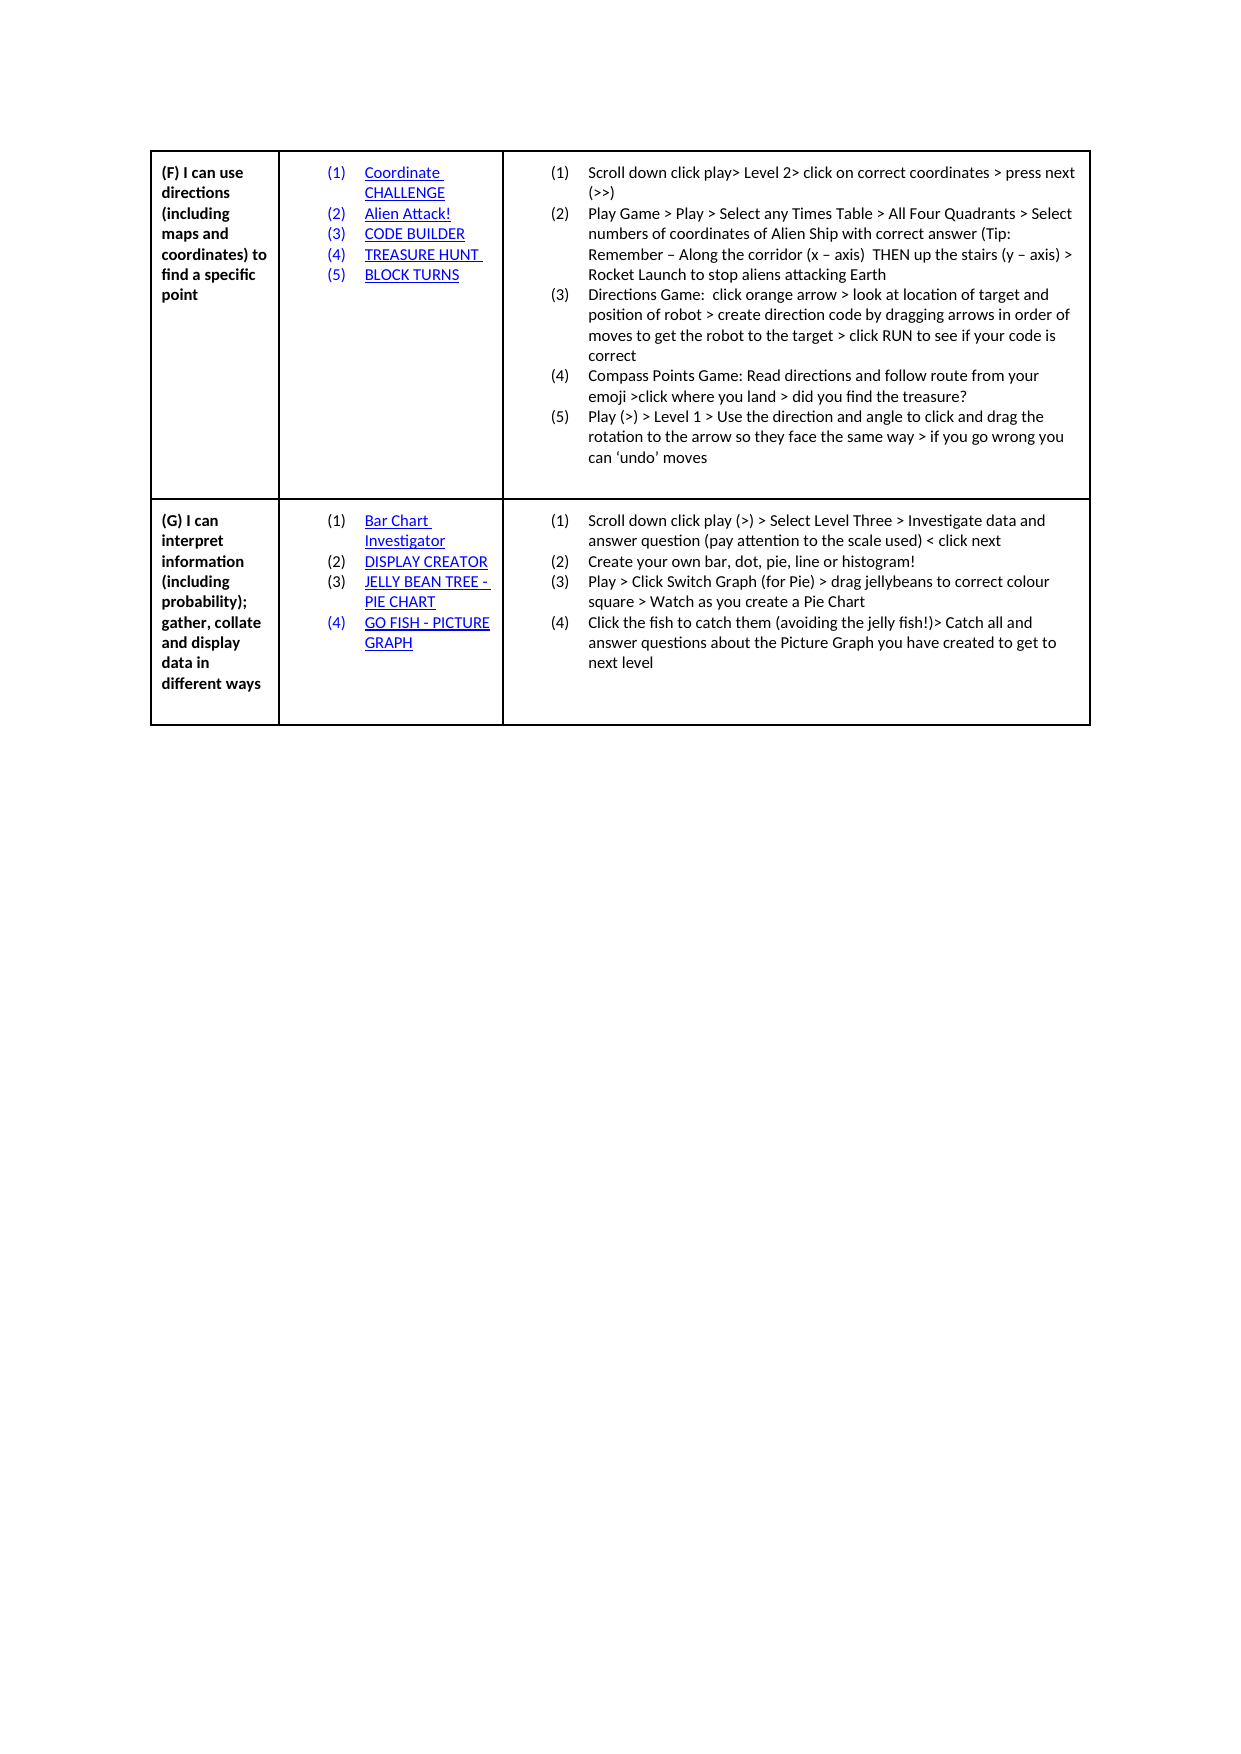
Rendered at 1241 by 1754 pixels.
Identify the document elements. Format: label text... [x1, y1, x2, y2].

table_cell (F) I can use directions (including maps and coordinates) to find a specific point [152, 152, 278, 498]
table_cell Scroll down click play> Level 2> click on correct coordinates > press next (>>) Play Game > Play > Select any Times Table > All Four Quadrants > Select numbers of coordinates of Alien Ship with correct answer (Tip: Remember – Along the corridor (x – axis) THEN up the stairs (y – axis) > Rocket Launch to stop aliens attacking Earth Directions Game: click orange arrow > look at location of target and position of robot > create direction code by dragging arrows in order of moves to get the robot to the target > click RUN to see if your code is correct Compass Points Game: Read directions and follow route from your emoji >click where you land > did you find the treasure? Play (>) > Level 1 > Use the direction and angle to click and drag the rotation to the arrow so they face the same way > if you go wrong you can ‘undo’ moves [504, 152, 1089, 498]
table_cell Bar Chart Investigator DISPLAY CREATOR JELLY BEAN TREE - PIE CHART GO FISH - PICTURE GRAPH [280, 500, 502, 724]
table_cell Coordinate CHALLENGE Alien Attack! CODE BUILDER TREASURE HUNT BLOCK TURNS [280, 152, 502, 498]
table_cell Scroll down click play (>) > Select Level Three > Investigate data and answer question (pay attention to the scale used) < click next Create your own bar, dot, pie, line or histogram! Play > Click Switch Graph (for Pie) > drag jellybeans to correct colour square > Watch as you create a Pie Chart Click the fish to catch them (avoiding the jelly fish!)> Catch all and answer questions about the Picture Graph you have created to get to next level [504, 500, 1089, 724]
table_cell (G) I can interpret information (including probability); gather, collate and display data in different ways [152, 500, 278, 724]
